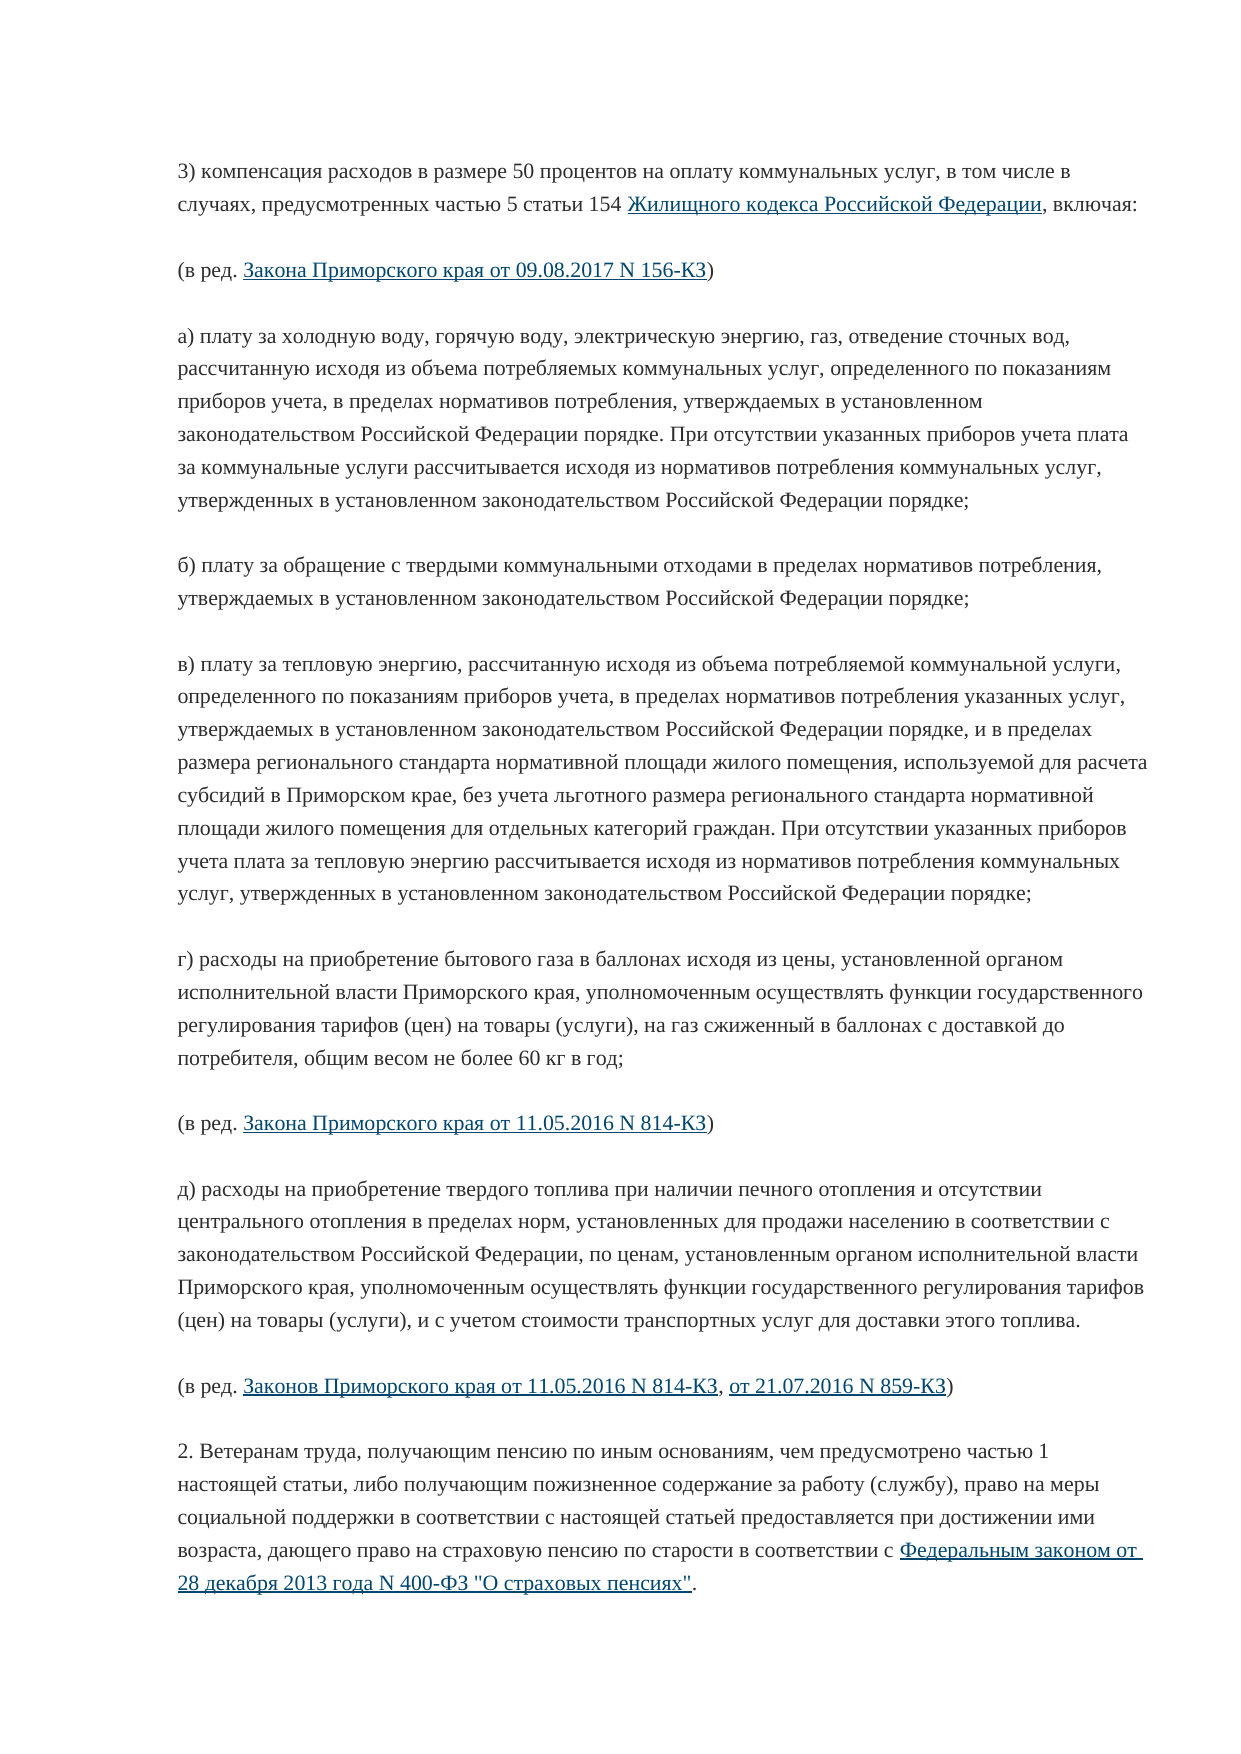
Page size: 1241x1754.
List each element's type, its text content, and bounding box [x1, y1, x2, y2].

text 3) компенсация расходов в размере 50 процентов на оплату коммунальных услуг, в том числе в случаях, предусмотренных частью 5 статьи 154 Жилищного кодекса Российской Федерации, включая: [177, 118, 1152, 217]
text (в ред. Закона Приморского края от 11.05.2016 N 814-КЗ) [177, 1070, 1152, 1135]
text г) расходы на приобретение бытового газа в баллонах исходя из цены, установленной органом исполнительной власти Приморского края, уполномоченным осуществлять функции государственного регулирования тарифов (цен) на товары (услуги), на газ сжиженный в баллонах с доставкой до потребителя, общим весом не более 60 кг в год; [177, 906, 1152, 1070]
text (в ред. Закона Приморского края от 09.08.2017 N 156-КЗ) [177, 217, 1152, 282]
text а) плату за холодную воду, горячую воду, электрическую энергию, газ, отведение сточных вод, рассчитанную исходя из объема потребляемых коммунальных услуг, определенного по показаниям приборов учета, в пределах нормативов потребления, утверждаемых в установленном законодательством Российской Федерации порядке. При отсутствии указанных приборов учета плата за коммунальные услуги рассчитывается исходя из нормативов потребления коммунальных услуг, утвержденных в установленном законодательством Российской Федерации порядке; [177, 282, 1152, 512]
text (в ред. Законов Приморского края от 11.05.2016 N 814-КЗ, от 21.07.2016 N 859-КЗ) [177, 1332, 1152, 1398]
text б) плату за обращение с твердыми коммунальными отходами в пределах нормативов потребления, утверждаемых в установленном законодательством Российской Федерации порядке; [177, 512, 1152, 610]
text в) плату за тепловую энергию, рассчитанную исходя из объема потребляемой коммунальной услуги, определенного по показаниям приборов учета, в пределах нормативов потребления указанных услуг, утверждаемых в установленном законодательством Российской Федерации порядке, и в пределах размера регионального стандарта нормативной площади жилого помещения, используемой для расчета субсидий в Приморском крае, без учета льготного размера регионального стандарта нормативной площади жилого помещения для отдельных категорий граждан. При отсутствии указанных приборов учета плата за тепловую энергию рассчитывается исходя из нормативов потребления коммунальных услуг, утвержденных в установленном законодательством Российской Федерации порядке; [177, 610, 1152, 906]
text 2. Ветеранам труда, получающим пенсию по иным основаниям, чем предусмотрено частью 1 настоящей статьи, либо получающим пожизненное содержание за работу (службу), право на меры социальной поддержки в соответствии с настоящей статьей предоставляется при достижении ими возраста, дающего право на страховую пенсию по старости в соответствии с Федеральным законом от 28 декабря 2013 года N 400-ФЗ "О страховых пенсиях". [177, 1398, 1152, 1595]
text д) расходы на приобретение твердого топлива при наличии печного отопления и отсутствии центрального отопления в пределах норм, установленных для продажи населению в соответствии с законодательством Российской Федерации, по ценам, установленным органом исполнительной власти Приморского края, уполномоченным осуществлять функции государственного регулирования тарифов (цен) на товары (услуги), и с учетом стоимости транспортных услуг для доставки этого топлива. [177, 1135, 1152, 1332]
